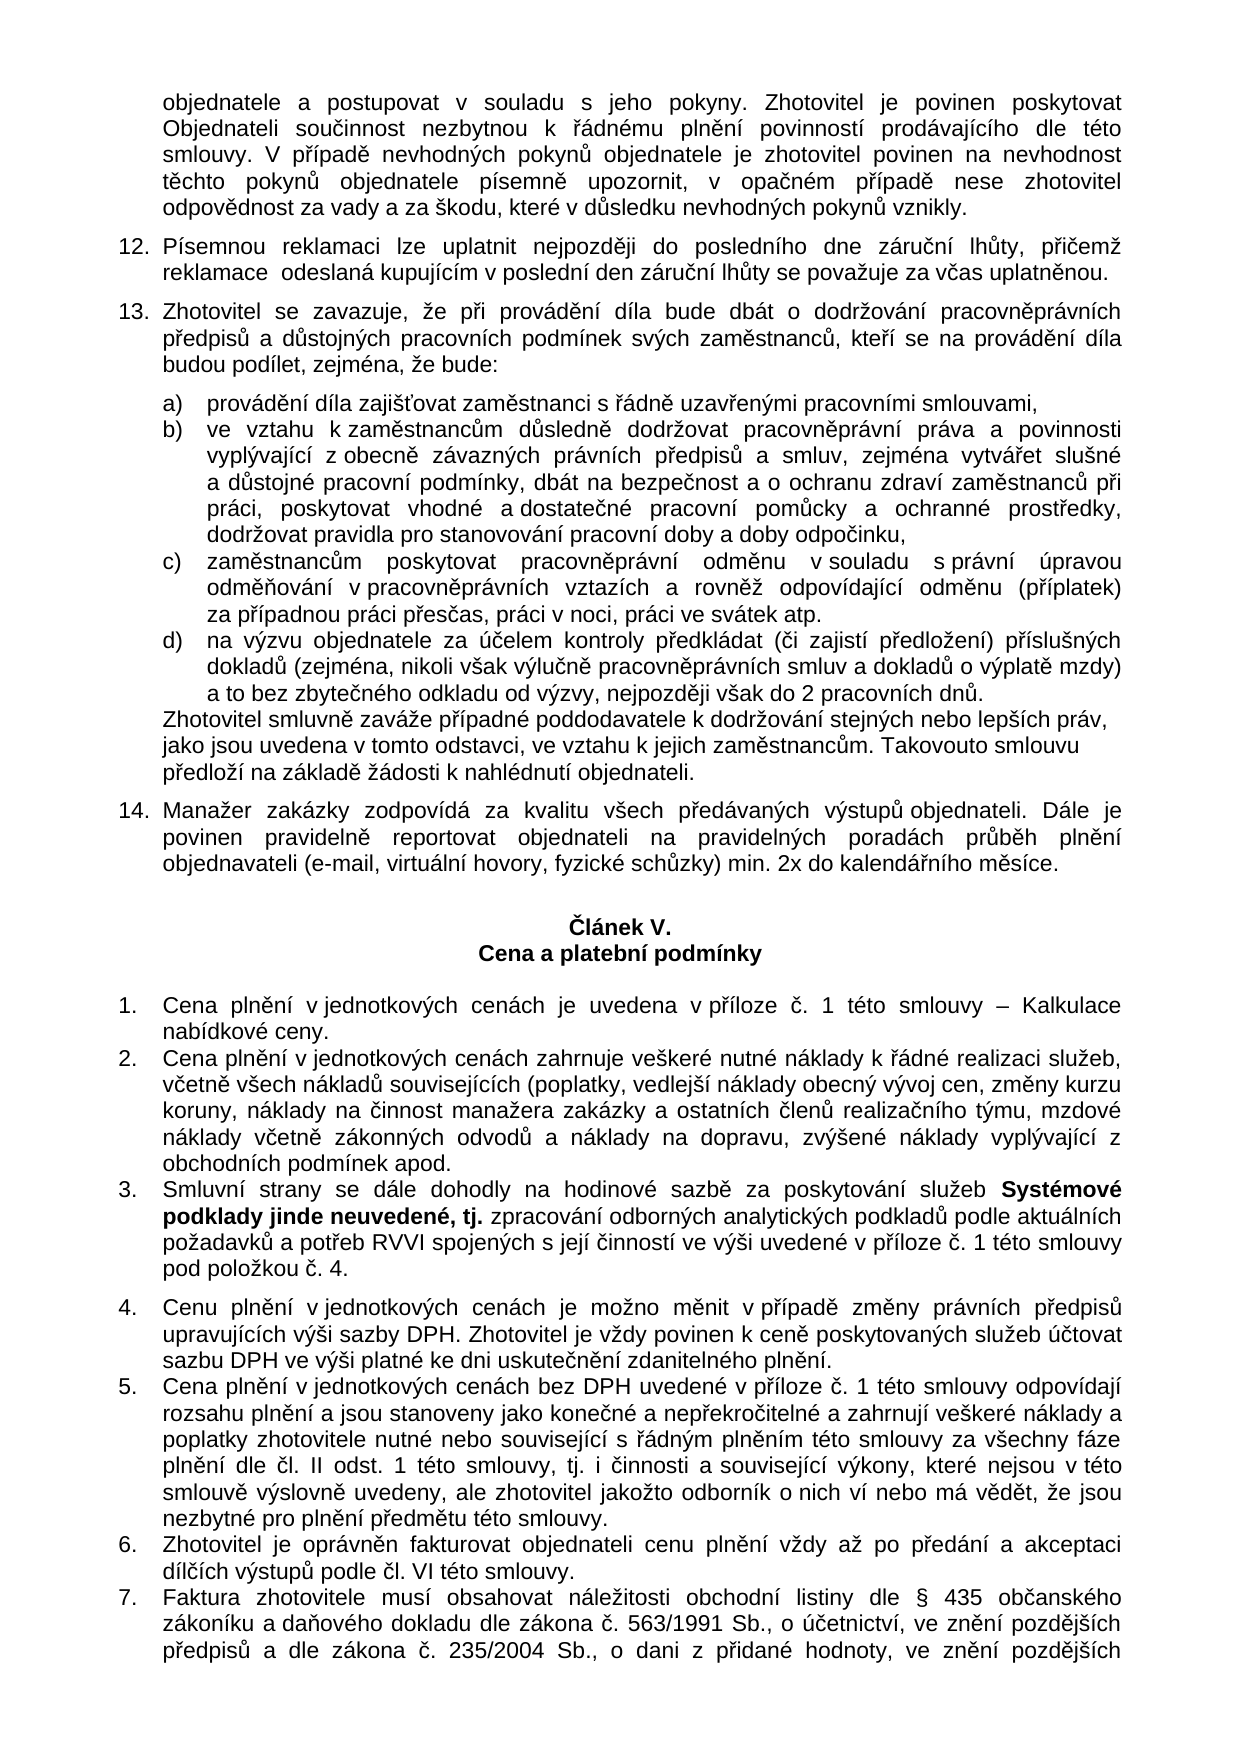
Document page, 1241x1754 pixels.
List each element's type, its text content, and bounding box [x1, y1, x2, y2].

list Cena plnění v jednotkových cenách bez DPH uvedené v příloze č. 1 této smlouvy odpovídají rozsahu plnění a jsou stanoveny jako konečné a nepřekročitelné a zahrnují veškeré náklady a poplatky zhotovitele nutné nebo související s řádným plněním této smlouvy za všechny fáze plnění dle čl. II odst. 1 této smlouvy, tj. i činnosti a související výkony, které nejsou v této smlouvě výslovně uvedeny, ale zhotovitel jakožto odborník o nich ví nebo má vědět, že jsou nezbytné pro plnění předmětu této smlouvy. [118, 1373, 1122, 1531]
list Cenu plnění v jednotkových cenách je možno měnit v případě změny právních předpisů upravujících výši sazby DPH. Zhotovitel je vždy povinen k ceně poskytovaných služeb účtovat sazbu DPH ve výši platné ke dni uskutečnění zdanitelného plnění. [118, 1294, 1122, 1373]
list Manažer zakázky zodpovídá za kvalitu všech předávaných výstupů objednateli. Dále je povinen pravidelně reportovat objednateli na pravidelných poradách průběh plnění objednavateli (e-mail, virtuální hovory, fyzické schůzky) min. 2x do kalendářního měsíce. [118, 797, 1122, 877]
list provádění díla zajišťovat zaměstnanci s řádně uzavřenými pracovními smlouvami, [162, 390, 1122, 416]
list Zhotovitel je oprávněn fakturovat objednateli cenu plnění vždy až po předání a akceptaci dílčích výstupů podle čl. VI této smlouvy. [118, 1531, 1122, 1584]
list zaměstnancům poskytovat pracovněprávní odměnu v souladu s právní úpravou odměňování v pracovněprávních vztazích a rovněž odpovídající odměnu (příplatek) za případnou práci přesčas, práci v noci, práci ve svátek atp. [162, 548, 1122, 627]
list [118, 1584, 1122, 1663]
list ve vztahu k zaměstnancům důsledně dodržovat pracovněprávní práva a povinnosti vyplývající z obecně závazných právních předpisů a smluv, zejména vytvářet slušné a důstojné pracovní podmínky, dbát na bezpečnost a o ochranu zdraví zaměstnanců při práci, poskytovat vhodné a dostatečné pracovní pomůcky a ochranné prostředky, dodržovat pravidla pro stanovování pracovní doby a doby odpočinku, [162, 416, 1122, 548]
list na výzvu objednatele za účelem kontroly předkládat (či zajistí předložení) příslušných dokladů (zejména, nikoli však výlučně pracovněprávních smluv a dokladů o výplatě mzdy) a to bez zbytečného odkladu od výzvy, nejpozději však do 2 pracovních dnů. [162, 627, 1122, 706]
list Cena plnění v jednotkových cenách zahrnuje veškeré nutné náklady k řádné realizaci služeb, včetně všech nákladů souvisejících (poplatky, vedlejší náklady obecný vývoj cen, změny kurzu koruny, náklady na činnost manažera zakázky a ostatních členů realizačního týmu, mzdové náklady včetně zákonných odvodů a náklady na dopravu, zvýšené náklady vyplývající z obchodních podmínek apod. [118, 1044, 1122, 1176]
list Smluvní strany se dále dohodly na hodinové sazbě za poskytování služeb Systémové podklady jinde neuvedené, tj. zpracování odborných analytických podkladů podle aktuálních požadavků a potřeb RVVI spojených s její činností ve výši uvedené v příloze č. 1 této smlouvy pod položkou č. 4. [118, 1176, 1122, 1282]
list Cena plnění v jednotkových cenách je uvedena v příloze č. 1 této smlouvy – Kalkulace nabídkové ceny. [118, 992, 1122, 1044]
text Článek V. [118, 914, 1122, 940]
list Zhotovitel smluvně zaváže případné poddodavatele k dodržování stejných nebo lepších práv, jako jsou uvedena v tomto odstavci, ve vztahu k jejich zaměstnancům. Takovouto smlouvu předloží na základě žádosti k nahlédnutí objednateli. [162, 706, 1122, 785]
list Písemnou reklamaci lze uplatnit nejpozději do posledního dne záruční lhůty, přičemž reklamace odeslaná kupujícím v poslední den záruční lhůty se považuje za včas uplatněnou. [118, 233, 1122, 286]
text Cena a platební podmínky [118, 940, 1122, 967]
list Zhotovitel se zavazuje, že při provádění díla bude dbát o dodržování pracovněprávních předpisů a důstojných pracovních podmínek svých zaměstnanců, kteří se na provádění díla budou podílet, zejména, že bude: [118, 298, 1122, 377]
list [118, 89, 1122, 220]
